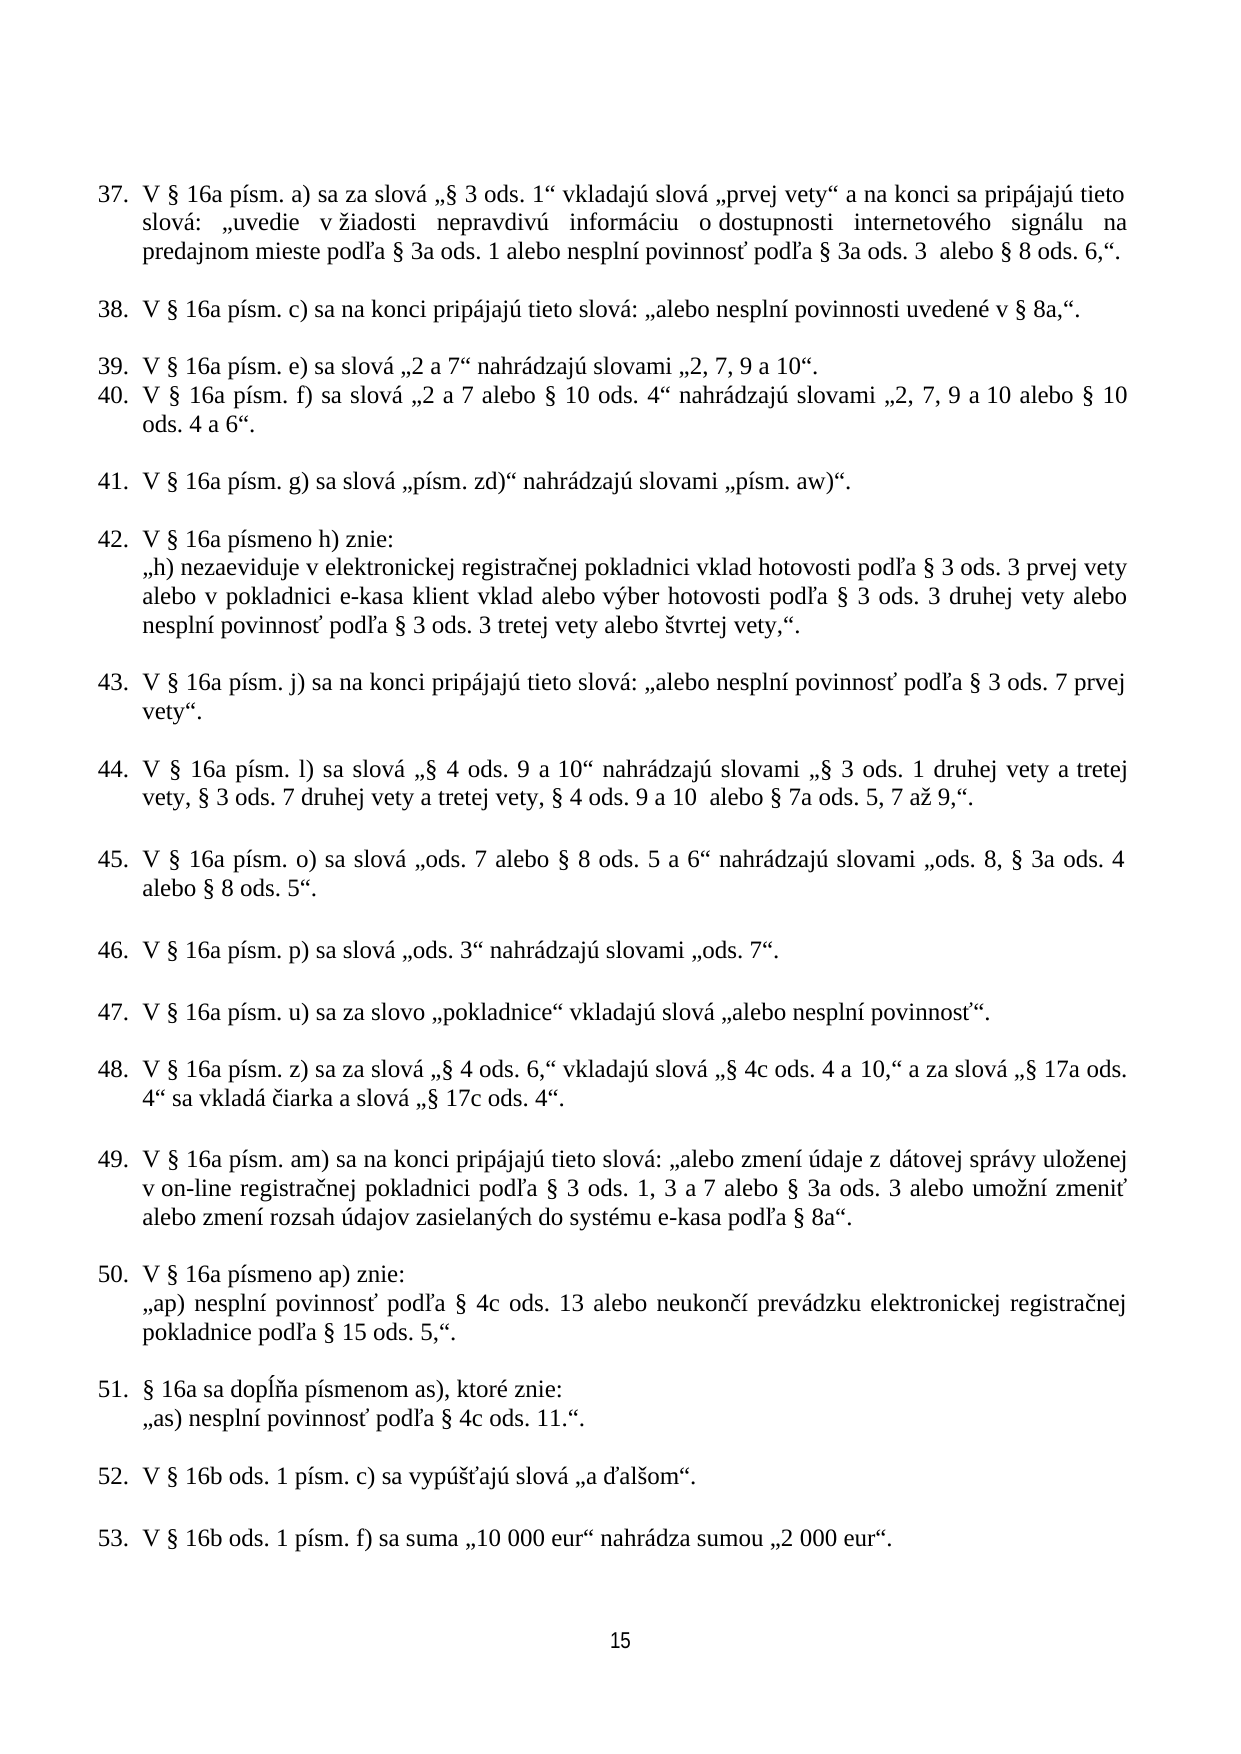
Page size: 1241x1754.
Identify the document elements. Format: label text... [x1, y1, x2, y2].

list „ap) nesplní povinnosť podľa § 4c ods. 13 alebo neukončí prevádzku elektronickej registračnej pokladnice podľa § 15 ods. 5,“. [142, 1288, 1128, 1346]
list V § 16a písm. f) sa slová „2 a 7 alebo § 10 ods. 4“ nahrádzajú slovami „2, 7, 9 a 10 alebo § 10 ods. 4 a 6“. [98, 380, 1128, 437]
list § 16a sa dopĺňa písmenom as), ktoré znie: [98, 1374, 1128, 1403]
list V § 16a písm. p) sa slová „ods. 3“ nahrádzajú slovami „ods. 7“. [98, 935, 1128, 963]
list V § 16a písmeno h) znie: [98, 524, 1128, 552]
list V § 16a písm. g) sa slová „písm. zd)“ nahrádzajú slovami „písm. aw)“. [98, 466, 1128, 495]
list V § 16b ods. 1 písm. f) sa suma „10 000 eur“ nahrádza sumou „2 000 eur“. [98, 1523, 1128, 1551]
list V § 16a písm. e) sa slová „2 a 7“ nahrádzajú slovami „2, 7, 9 a 10“. [98, 351, 1128, 380]
list V § 16a písm. o) sa slová „ods. 7 alebo § 8 ods. 5 a 6“ nahrádzajú slovami „ods. 8, § 3a ods. 4 alebo § 8 ods. 5“. [98, 844, 1128, 902]
list „as) nesplní povinnosť podľa § 4c ods. 11.“. [142, 1403, 1128, 1432]
list V § 16b ods. 1 písm. c) sa vypúšťajú slová „a ďalšom“. [98, 1461, 1128, 1489]
list V § 16a písm. a) sa za slová „§ 3 ods. 1“ vkladajú slová „prvej vety“ a na konci sa pripájajú tieto slová: „uvedie v žiadosti nepravdivú informáciu o dostupnosti internetového signálu na predajnom mieste podľa § 3a ods. 1 alebo nesplní povinnosť podľa § 3a ods. 3 alebo § 8 ods. 6,“. [98, 179, 1128, 265]
list V § 16a písm. l) sa slová „§ 4 ods. 9 a 10“ nahrádzajú slovami „§ 3 ods. 1 druhej vety a tretej vety, § 3 ods. 7 druhej vety a tretej vety, § 4 ods. 9 a 10 alebo § 7a ods. 5, 7 až 9,“. [98, 754, 1128, 811]
list V § 16a písm. z) sa za slová „§ 4 ods. 6,“ vkladajú slová „§ 4c ods. 4 a 10,“ a za slová „§ 17a ods. 4“ sa vkladá čiarka a slová „§ 17c ods. 4“. [98, 1054, 1128, 1112]
list V § 16a písmeno ap) znie: [98, 1259, 1128, 1288]
list V § 16a písm. j) sa na konci pripájajú tieto slová: „alebo nesplní povinnosť podľa § 3 ods. 7 prvej vety“. [98, 667, 1128, 725]
list V § 16a písm. am) sa na konci pripájajú tieto slová: „alebo zmení údaje z dátovej správy uloženej v on-line registračnej pokladnici podľa § 3 ods. 1, 3 a 7 alebo § 3a ods. 3 alebo umožní zmeniť alebo zmení rozsah údajov zasielaných do systému e-kasa podľa § 8a“. [98, 1144, 1128, 1231]
list V § 16a písm. u) sa za slovo „pokladnice“ vkladajú slová „alebo nesplní povinnosť“. [98, 997, 1128, 1025]
list V § 16a písm. c) sa na konci pripájajú tieto slová: „alebo nesplní povinnosti uvedené v § 8a,“. [98, 294, 1128, 322]
text „h) nezaeviduje v elektronickej registračnej pokladnici vklad hotovosti podľa § 3 ods. 3 prvej vety alebo v pokladnici e-kasa klient vklad alebo výber hotovosti podľa § 3 ods. 3 druhej vety alebo nesplní povinnosť podľa § 3 ods. 3 tretej vety alebo štvrtej vety,“. [142, 552, 1128, 639]
